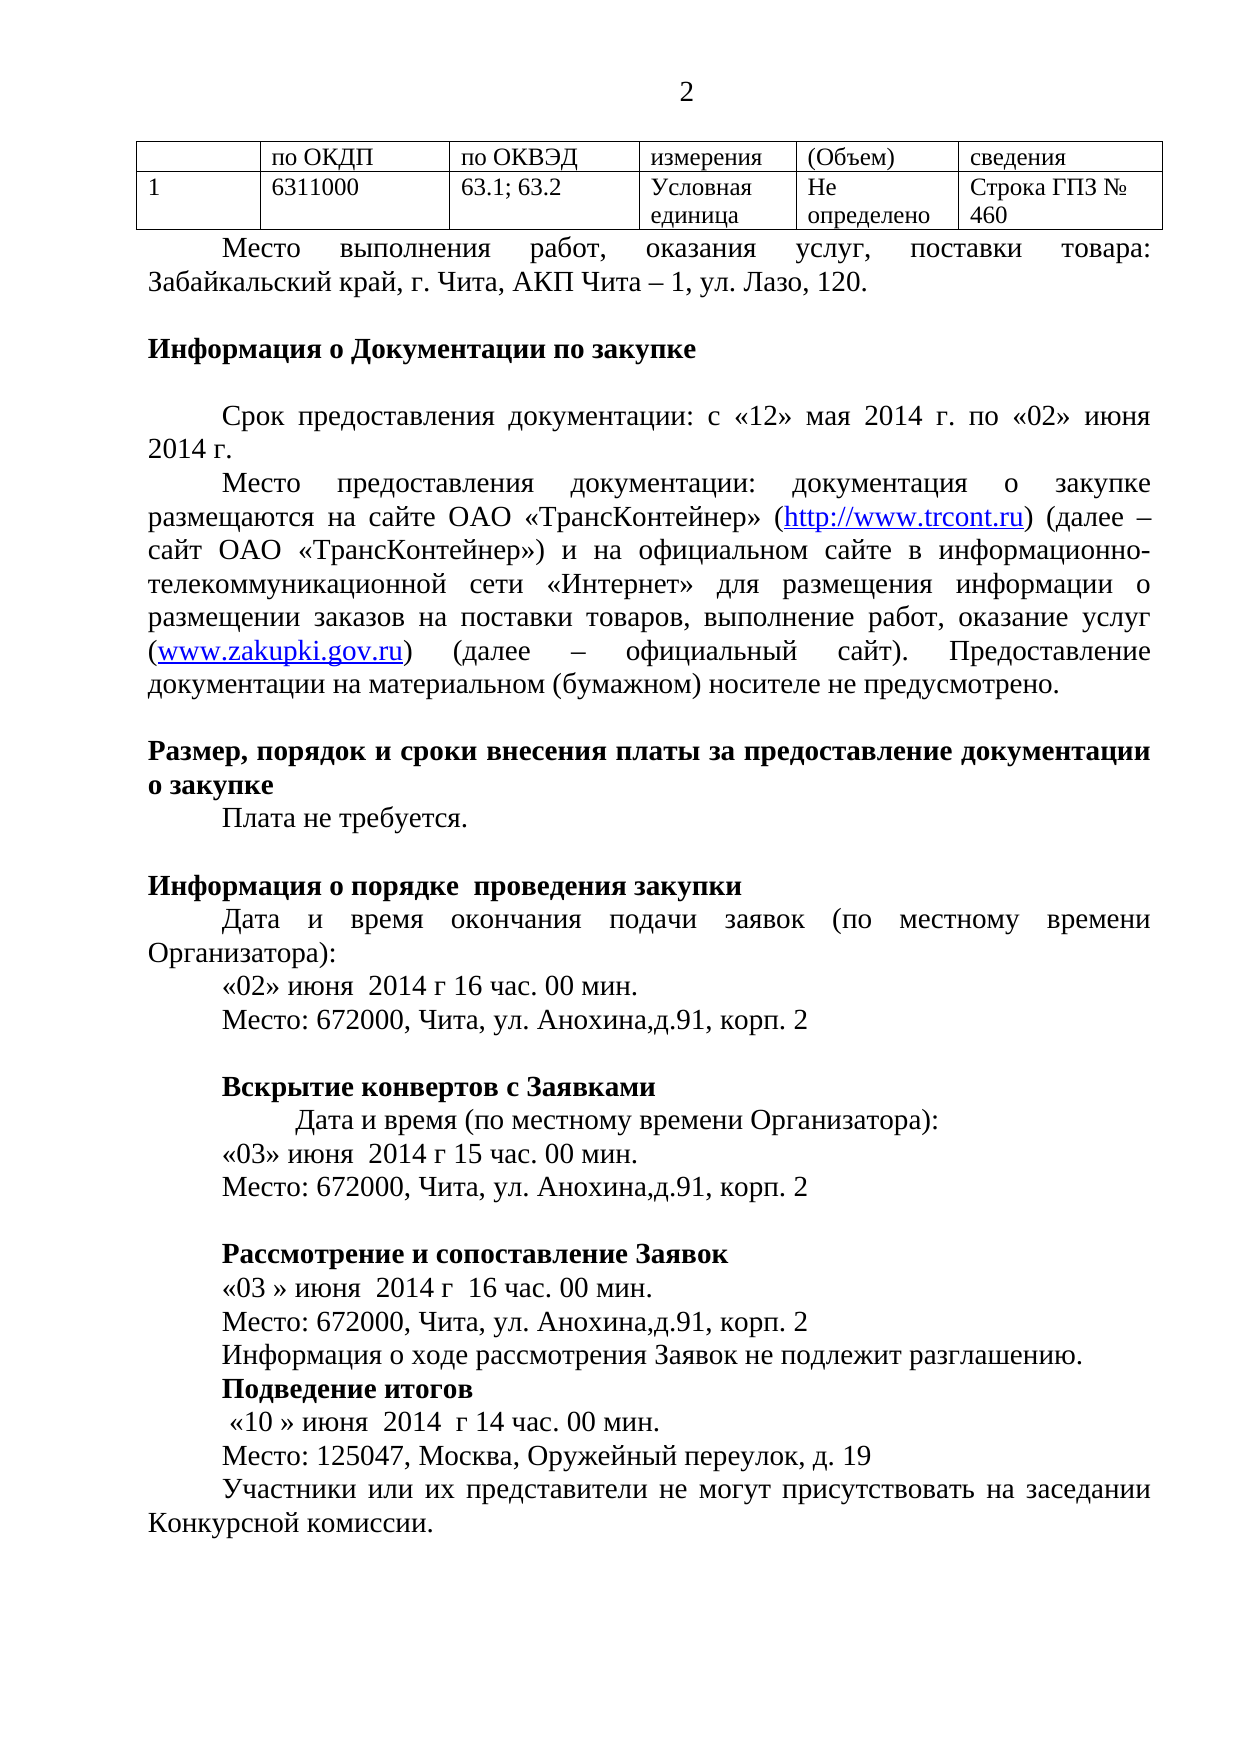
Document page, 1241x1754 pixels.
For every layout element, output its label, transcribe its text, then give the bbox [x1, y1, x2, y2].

text Место: 672000, Чита, ул. Анохина,д.91, корп. 2 [148, 1304, 1152, 1337]
text Дата и время окончания подачи заявок (по местному времени Организатора): [148, 901, 1152, 968]
text «10 » июня 2014 г 14 час. 00 мин. [148, 1404, 1152, 1438]
table_cell Условная единица [640, 172, 796, 229]
text Место: 672000, Чита, ул. Анохина,д.91, корп. 2 [148, 1169, 1152, 1203]
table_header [450, 142, 639, 171]
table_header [959, 142, 1162, 171]
text Подведение итогов [148, 1371, 1152, 1404]
text «03» июня 2014 г 15 час. 00 мин. [148, 1136, 1152, 1169]
text Вскрытие конвертов с Заявками [148, 1069, 1152, 1102]
text Рассмотрение и сопоставление Заявок [148, 1237, 1152, 1270]
text «03 » июня 2014 г 16 час. 00 мин. [148, 1270, 1152, 1304]
table_cell 6311000 [261, 172, 449, 229]
table_header Количество (Объем) [797, 142, 958, 171]
text Плата не требуется. [148, 801, 1152, 834]
text Место выполнения работ, оказания услуг, поставки товара: Забайкальский край, г. Чита, АКП Чита – 1, ул. Лазо, 120. [148, 230, 1152, 297]
text Дата и время (по местному времени Организатора): [148, 1102, 1152, 1136]
text «02» июня 2014 г 16 час. 00 мин. [148, 968, 1152, 1002]
text Информация о порядке проведения закупки [148, 868, 1152, 901]
text Информация о Документации по закупке [148, 331, 1152, 364]
table_cell Строка ГПЗ № 460 [959, 172, 1162, 229]
table_cell 1 [137, 172, 260, 229]
text Размер, порядок и сроки внесения платы за предоставление документации о закупке [148, 733, 1152, 801]
table_header № [137, 142, 260, 171]
text Место предоставления документации: документация о закупке размещаются на сайте ОАО «ТрансКонтейнер» (http://www.trcont.ru) (далее – сайт ОАО «ТрансКонтейнер») и на официальном сайте в информационно-телекоммуникационной сети «Интернет» для размещения информации о размещении заказов на поставки товаров, выполнение работ, оказание услуг (www.zakupki.gov.ru) (далее – официальный сайт). Предоставление документации на материальном (бумажном) носителе не предусмотрено. [148, 465, 1152, 700]
text Информация о ходе рассмотрения Заявок не подлежит разглашению. [221, 1337, 1152, 1371]
text Место: 125047, Москва, Оружейный переулок, д. 19 [148, 1438, 1152, 1471]
text Срок предоставления документации: с «12» мая 2014 г. по «02» июня 2014 г. [148, 398, 1152, 465]
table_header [261, 142, 449, 171]
table_cell 63.1; 63.2 [450, 172, 639, 229]
table_header Ед. измерения [640, 142, 796, 171]
table_cell Не определено [797, 172, 958, 229]
text Участники или их представители не могут присутствовать на заседании Конкурсной комиссии. [148, 1471, 1152, 1538]
text Место: 672000, Чита, ул. Анохина,д.91, корп. 2 [148, 1002, 1152, 1035]
